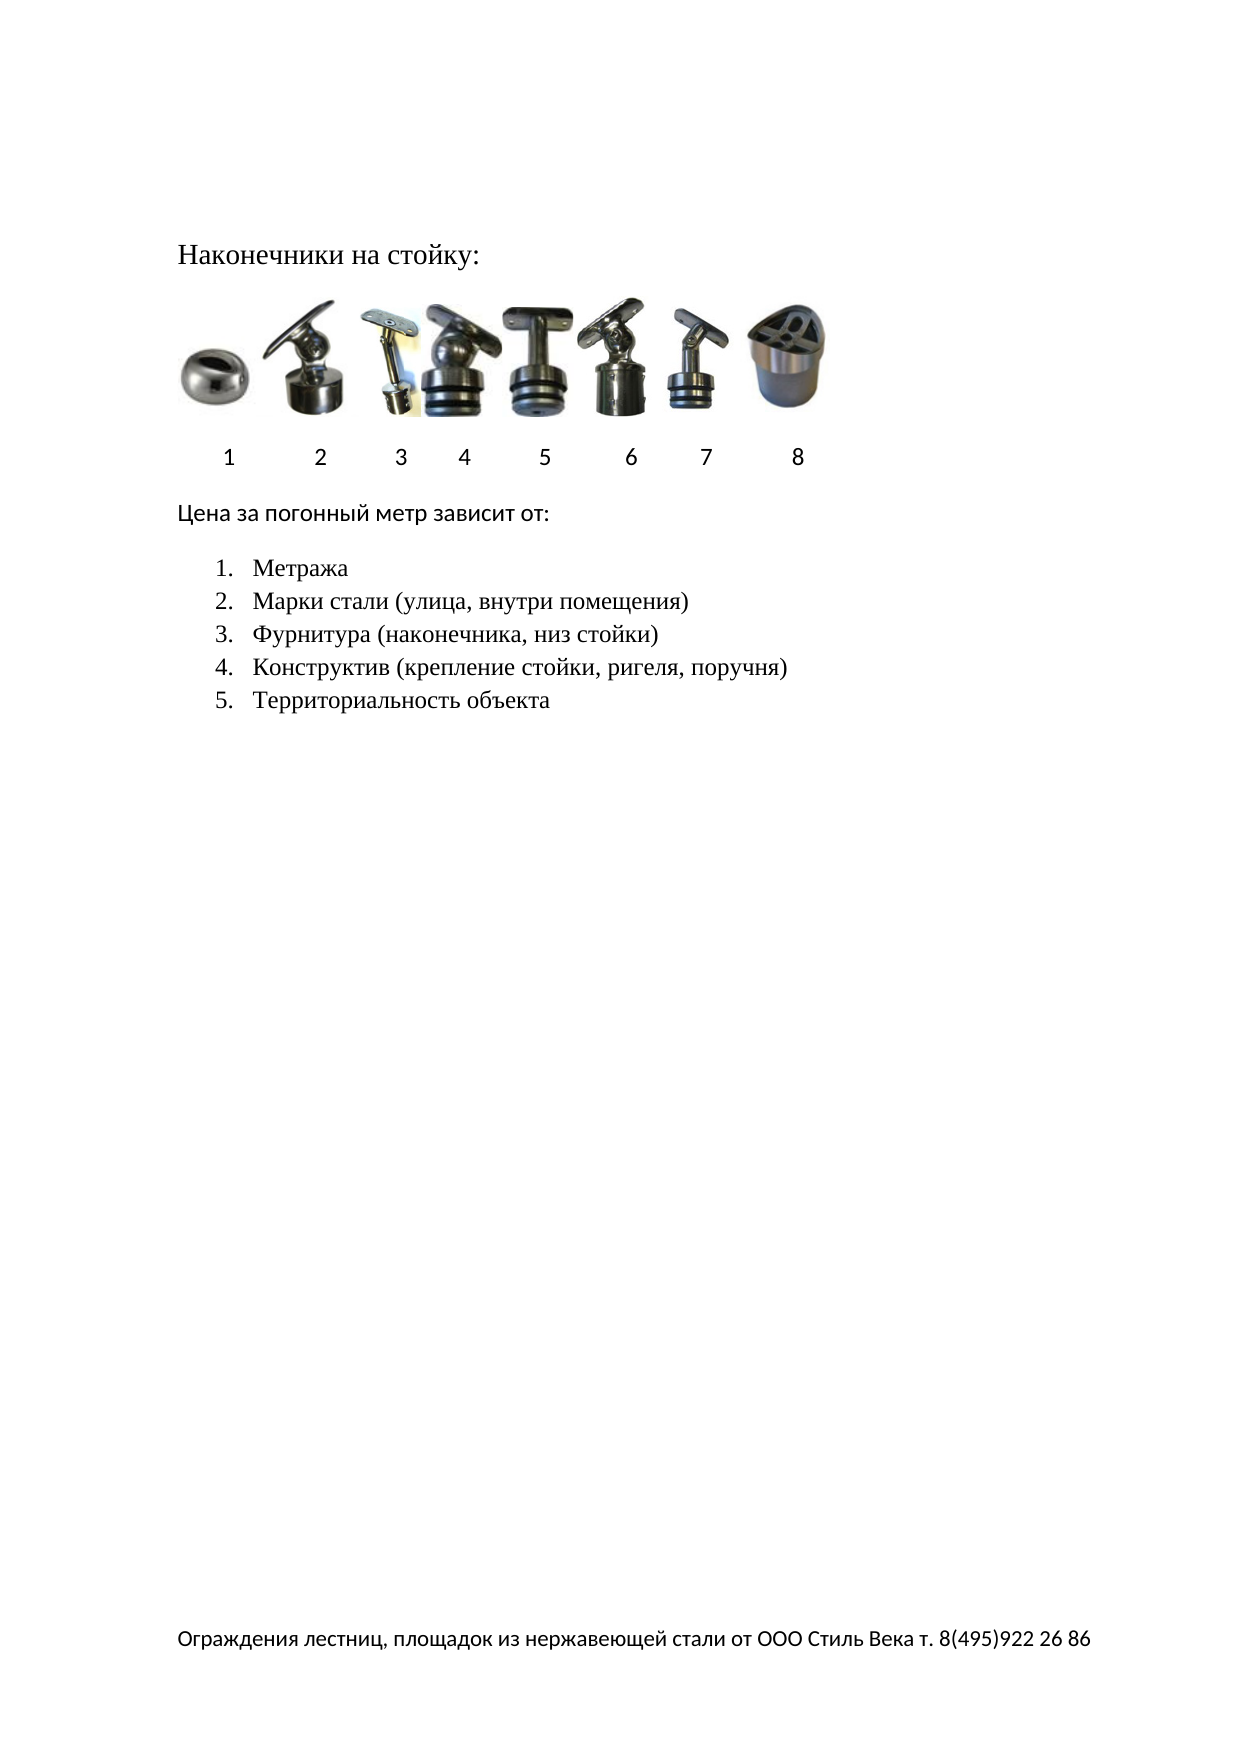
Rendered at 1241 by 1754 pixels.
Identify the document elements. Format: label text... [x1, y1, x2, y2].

list Конструктив (крепление стойки, ригеля, поручня) [215, 652, 1152, 681]
picture [177, 296, 831, 417]
list Метража [215, 553, 1152, 582]
text 1 2 3 4 5 6 7 8 [177, 442, 1152, 472]
list Фурнитура (наконечника, низ стойки) [215, 619, 1152, 648]
text Цена за погонный метр зависит от: [177, 497, 1152, 528]
list Марки стали (улица, внутри помещения) [215, 586, 1152, 615]
text Наконечники на стойку: [177, 237, 1152, 270]
list Территориальность объекта [215, 685, 1152, 714]
